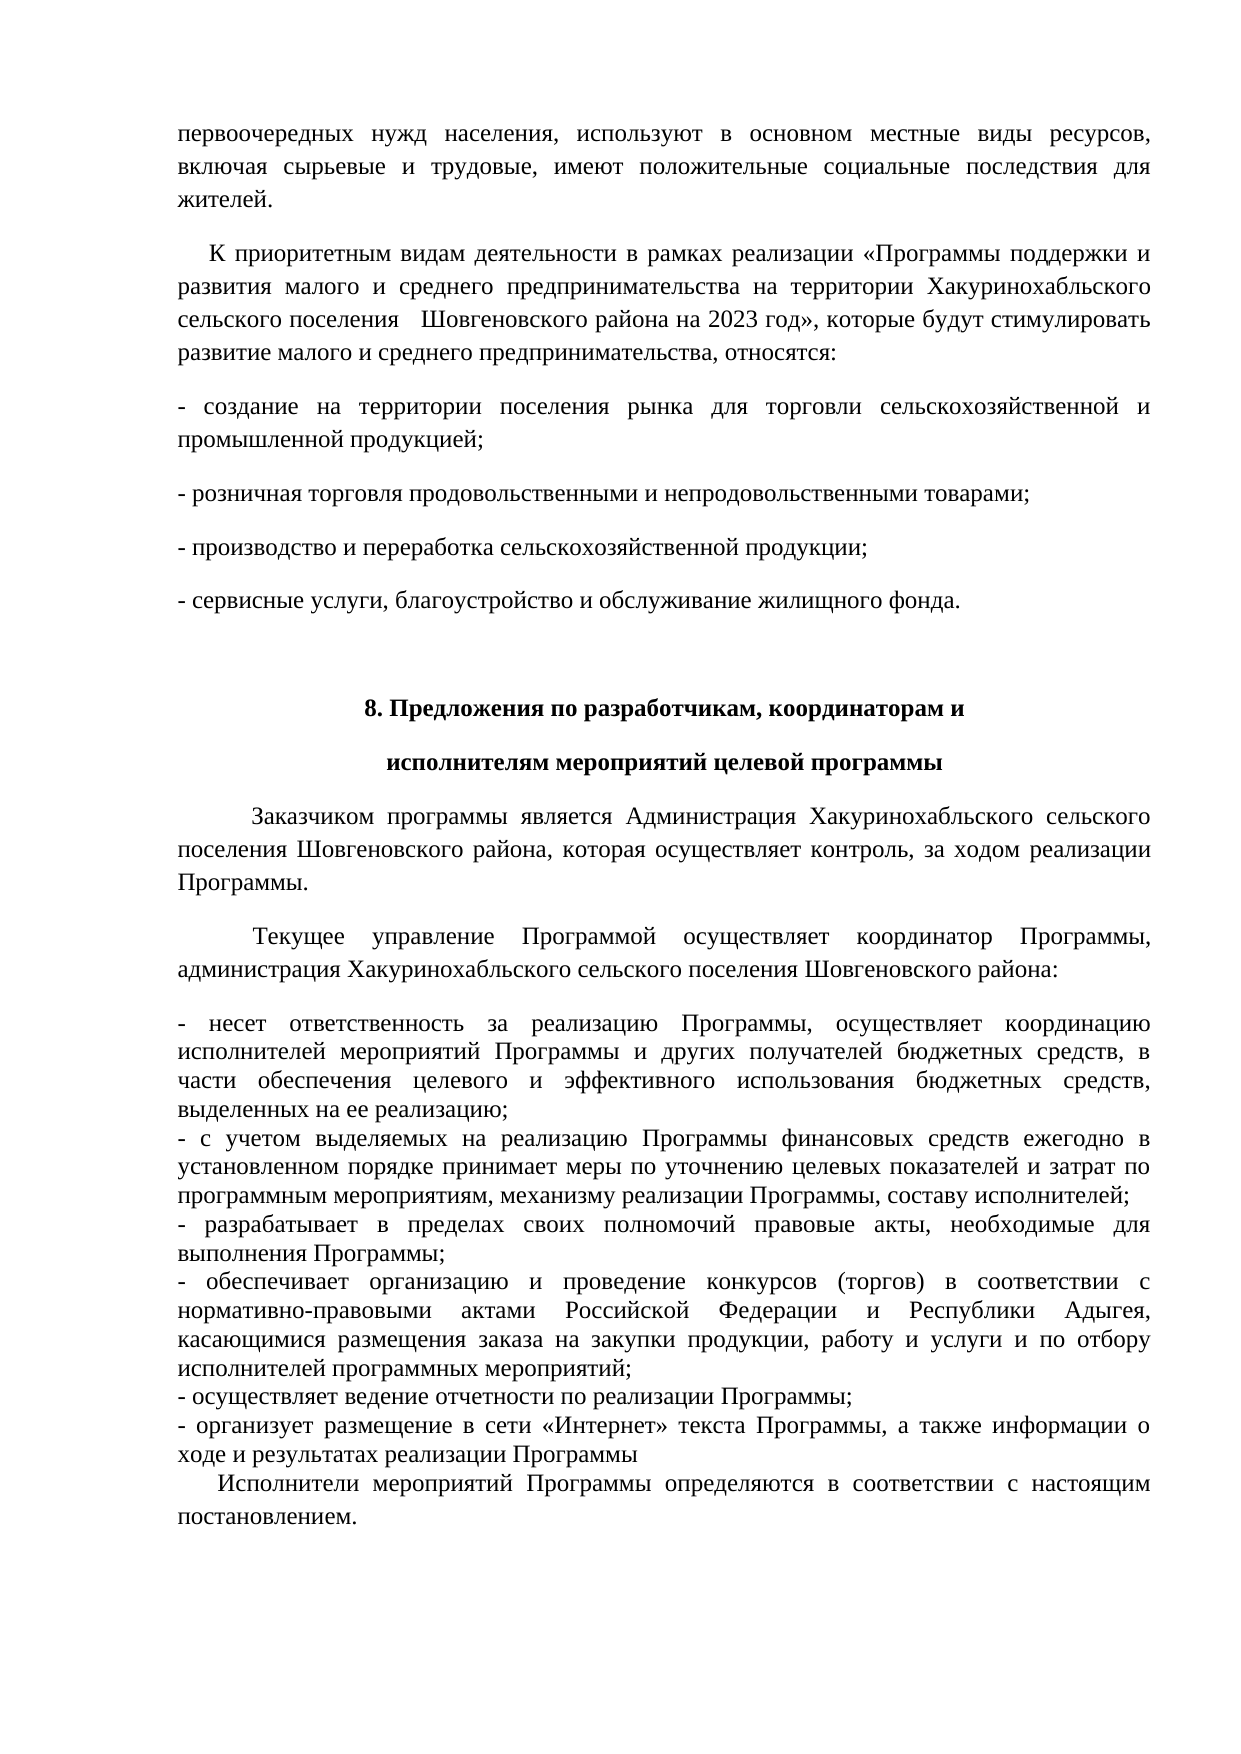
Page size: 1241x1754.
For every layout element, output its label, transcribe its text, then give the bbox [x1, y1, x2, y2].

text - с учетом выделяемых на реализацию Программы финансовых средств ежегодно в установленном порядке принимает меры по уточнению целевых показателей и затрат по программным мероприятиям, механизму реализации Программы, составу исполнителей; [177, 1123, 1152, 1209]
text - разрабатывает в пределах своих полномочий правовые акты, необходимые для выполнения Программы; [177, 1209, 1152, 1266]
text 8. Предложения по разработчикам, координаторам и [177, 693, 1152, 722]
text исполнителям мероприятий целевой программы [177, 747, 1152, 776]
text Исполнители мероприятий Программы определяются в соответствии с настоящим постановлением. [177, 1468, 1152, 1529]
text - сервисные услуги, благоустройство и обслуживание жилищного фонда. [177, 586, 1152, 614]
text - создание на территории поселения рынка для торговли сельскохозяйственной и промышленной продукцией; [177, 391, 1152, 453]
text - осуществляет ведение отчетности по реализации Программы; [177, 1381, 1152, 1410]
text Заказчиком программы является Администрация Хакуринохабльского сельского поселения Шовгеновского района, которая осуществляет контроль, за ходом реализации Программы. [177, 801, 1152, 896]
text - обеспечивает организацию и проведение конкурсов (торгов) в соответствии с нормативно-правовыми актами Российской Федерации и Республики Адыгея, касающимися размещения заказа на закупки продукции, работу и услуги и по отбору исполнителей программных мероприятий; [177, 1266, 1152, 1381]
text - производство и переработка сельскохозяйственной продукции; [177, 532, 1152, 560]
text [177, 118, 1152, 213]
text - организует размещение в сети «Интернет» текста Программы, а также информации о ходе и результатах реализации Программы [177, 1410, 1152, 1468]
text К приоритетным видам деятельности в рамках реализации «Программы поддержки и развития малого и среднего предпринимательства на территории Хакуринохабльского сельского поселения Шовгеновского района на 2023 год», которые будут стимулировать развитие малого и среднего предпринимательства, относятся: [177, 238, 1152, 366]
text - несет ответственность за реализацию Программы, осуществляет координацию исполнителей мероприятий Программы и других получателей бюджетных средств, в части обеспечения целевого и эффективного использования бюджетных средств, выделенных на ее реализацию; [177, 1008, 1152, 1123]
text Текущее управление Программой осуществляет координатор Программы, администрация Хакуринохабльского сельского поселения Шовгеновского района: [177, 921, 1152, 983]
text - розничная торговля продовольственными и непродовольственными товарами; [177, 478, 1152, 507]
